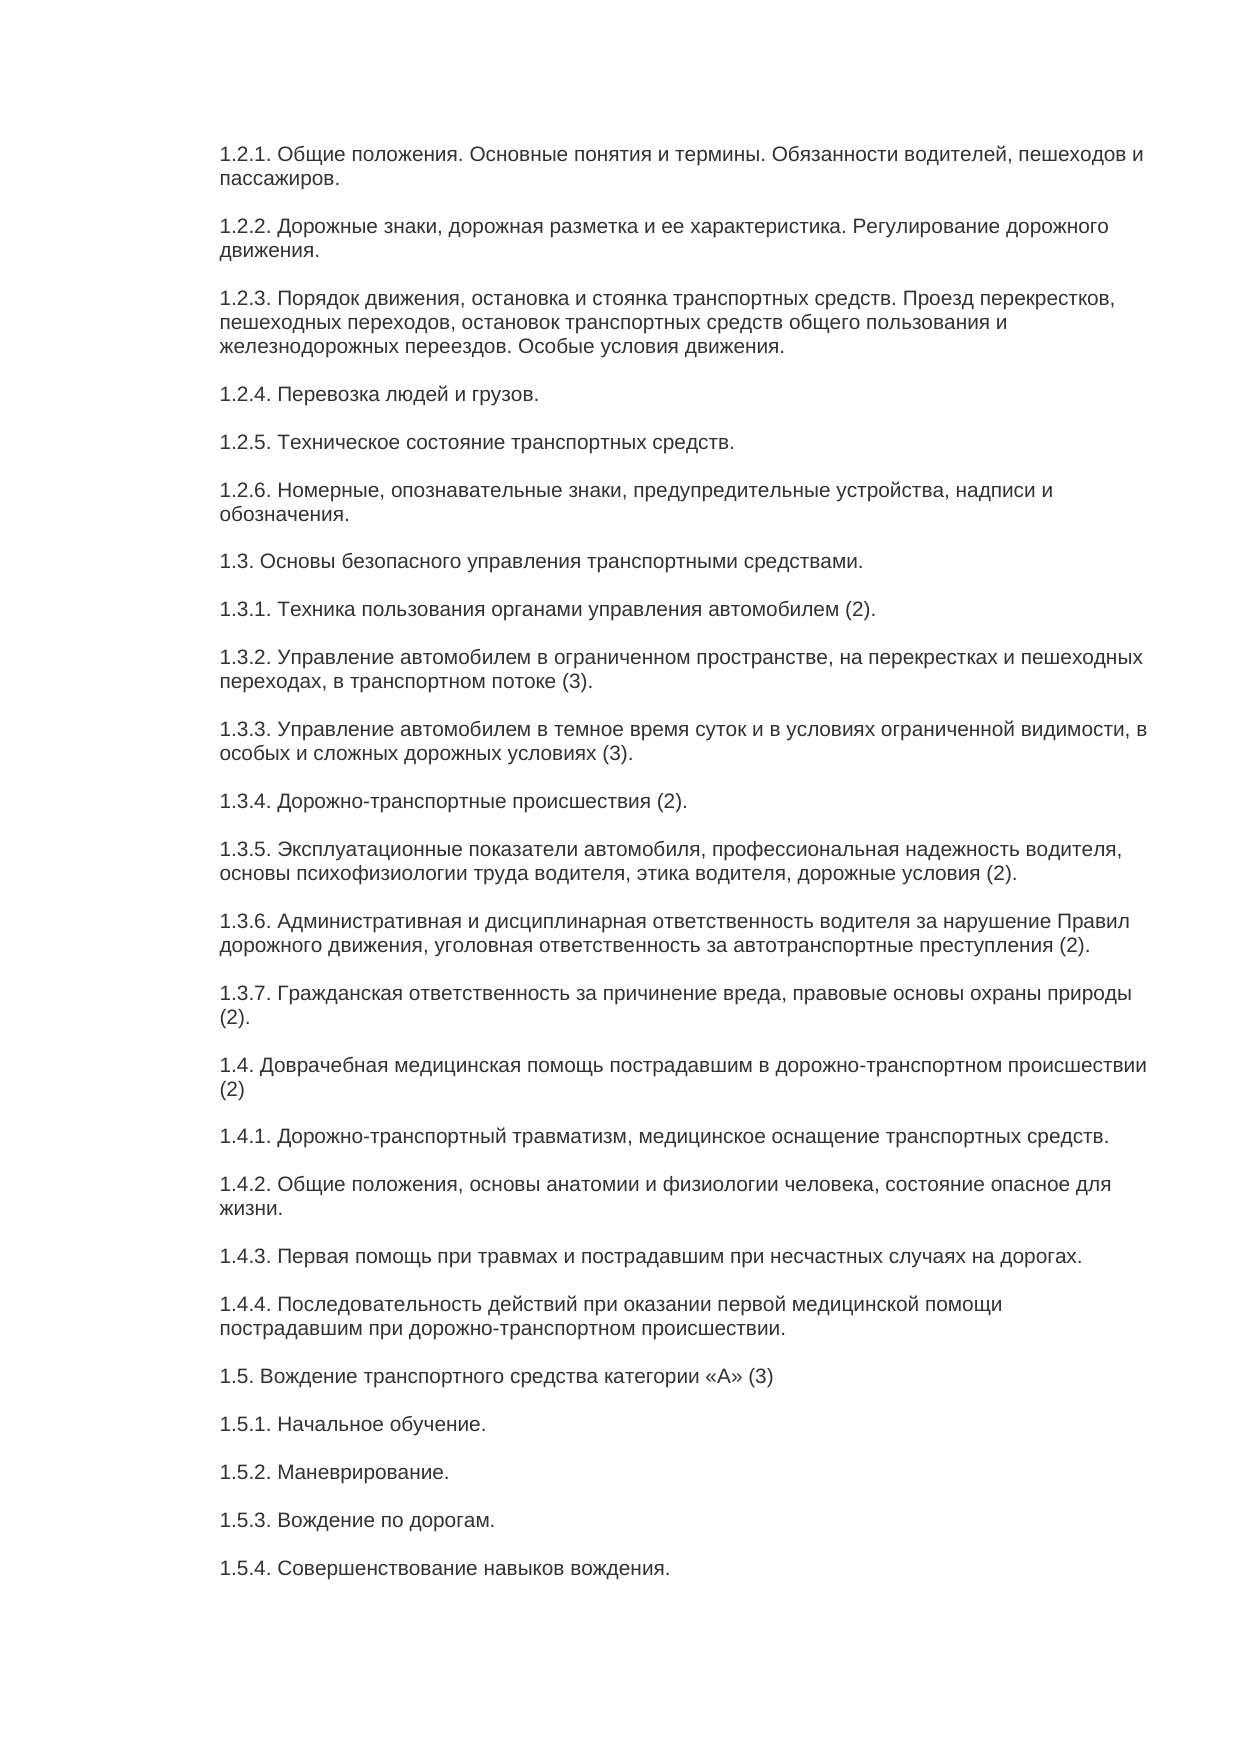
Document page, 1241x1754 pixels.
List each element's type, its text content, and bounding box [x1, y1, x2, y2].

text 1.3.1. Техника пользования органами управления автомобилем (2). [219, 597, 1152, 621]
text 1.2.3. Порядок движения, остановка и стоянка транспортных средств. Проезд перекрестков, пешеходных переходов, остановок транспортных средств общего пользования и железнодорожных переездов. Особые условия движения. [219, 286, 1152, 358]
text 1.5.4. Совершенствование навыков вождения. [219, 1556, 1152, 1579]
text 1.2.5. Техническое состояние транспортных средств. [219, 429, 1152, 453]
text 1.2.4. Перевозка людей и грузов. [219, 382, 1152, 406]
text 1.3. Основы безопасного управления транспортными средствами. [219, 549, 1152, 573]
text 1.3.5. Эксплуатационные показатели автомобиля, профессиональная надежность водителя, основы психофизиологии труда водителя, этика водителя, дорожные условия (2). [219, 837, 1152, 885]
text 1.4. Доврачебная медицинская помощь пострадавшим в дорожно-транспортном происшествии (2) [219, 1052, 1152, 1100]
text 1.3.4. Дорожно-транспортные происшествия (2). [219, 789, 1152, 813]
text 1.3.7. Гражданская ответственность за причинение вреда, правовые основы охраны природы (2). [219, 981, 1152, 1028]
text 1.4.1. Дорожно-транспортный травматизм, медицинское оснащение транспортных средств. [219, 1124, 1152, 1148]
text 1.5.2. Маневрирование. [219, 1460, 1152, 1484]
text 1.4.2. Общие положения, основы анатомии и физиологии человека, состояние опасное для жизни. [219, 1172, 1152, 1220]
text 1.5.3. Вождение по дорогам. [219, 1508, 1152, 1532]
text 1.2.2. Дорожные знаки, дорожная разметка и ее характеристика. Регулирование дорожного движения. [219, 214, 1152, 262]
text 1.3.6. Административная и дисциплинарная ответственность водителя за нарушение Правил дорожного движения, уголовная ответственность за автотранспортные преступления (2). [219, 909, 1152, 957]
text 1.2.6. Номерные, опознавательные знаки, предупредительные устройства, надписи и обозначения. [219, 477, 1152, 525]
text 1.4.4. Последовательность действий при оказании первой медицинской помощи пострадавшим при дорожно-транспортном происшествии. [219, 1292, 1152, 1340]
text 1.5. Вождение транспортного средства категории «А» (3) [219, 1364, 1152, 1388]
text 1.3.3. Управление автомобилем в темное время суток и в условиях ограниченной видимости, в особых и сложных дорожных условиях (3). [219, 717, 1152, 765]
text 1.5.1. Начальное обучение. [219, 1412, 1152, 1436]
text 1.2.1. Общие положения. Основные понятия и термины. Обязанности водителей, пешеходов и пассажиров. [219, 142, 1152, 190]
text 1.4.3. Первая помощь при травмах и пострадавшим при несчастных случаях на дорогах. [219, 1244, 1152, 1268]
text 1.3.2. Управление автомобилем в ограниченном пространстве, на перекрестках и пешеходных переходах, в транспортном потоке (3). [219, 645, 1152, 693]
